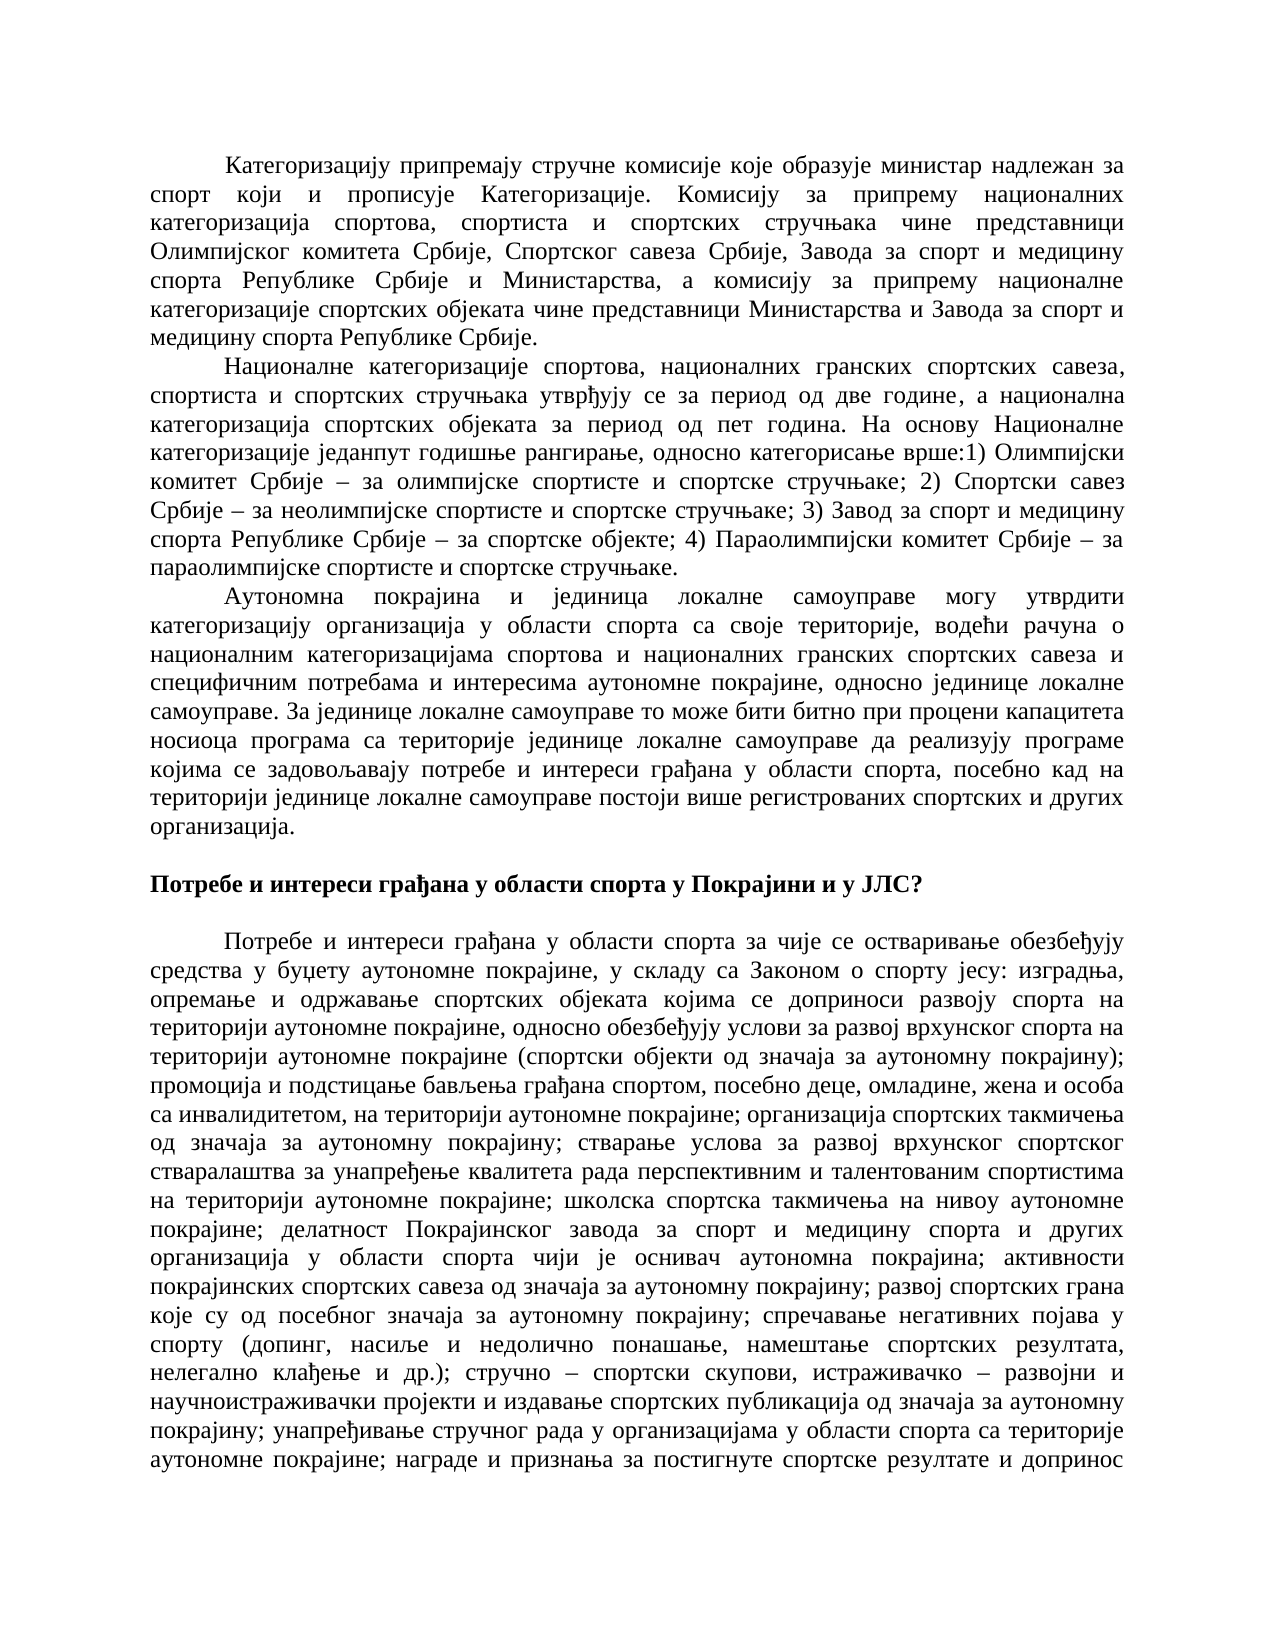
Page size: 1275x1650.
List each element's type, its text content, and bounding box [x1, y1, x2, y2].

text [150, 926, 1125, 1472]
text Националне категоризације спортова, националних гранских спортских савеза, спортиста и спортских стручњака утврђују се за период од две године, а национална категоризација спортских објеката за период од пет година. На основу Националне категоризације једанпут годишње рангирање, односно категорисање врше:1) Олимпијски комитет Србије – за олимпијске спортисте и спортске стручњаке; 2) Спортски савез Србије – за неолимпијске спортисте и спортске стручњаке; 3) Завод за спорт и медицину спорта Републике Србије – за спортске објекте; 4) Параолимпијски комитет Србије – за параолимпијске спортисте и спортске стручњаке. [150, 351, 1125, 581]
text Аутономна покрајина и јединица локалне самоуправе могу утврдити категоризацију организација у области спорта са своје територије, водећи рачуна о националним категоризацијама спортова и националних гранских спортских савеза и специфичним потребама и интересима аутономне покрајине, односно јединице локалне самоуправе. За јединице локалне самоуправе то може бити битно при процени капацитета носиоца програма са територије јединице локалне самоуправе да реализују програме којима се задовољавају потребе и интереси грађана у области спорта, посебно кад на територији јединице локалне самоуправе постоји више регистрованих спортских и других организација. [150, 581, 1125, 840]
text Категоризацију припремају стручне комисије које образује министар надлежан за спорт који и прописује Категоризације. Комисију за припрему националних категоризација спортова, спортиста и спортских стручњака чине представници Олимпијског комитета Србије, Спортског савеза Србије, Завода за спорт и медицину спорта Републике Србије и Министарства, а комисију за припрему националне категоризације спортских објеката чине представници Министарства и Завода за спорт и медицину спорта Републике Србије. [150, 150, 1125, 351]
text Потребе и интереси грађана у области спорта у Покрајини и у ЈЛС? [150, 869, 1125, 897]
